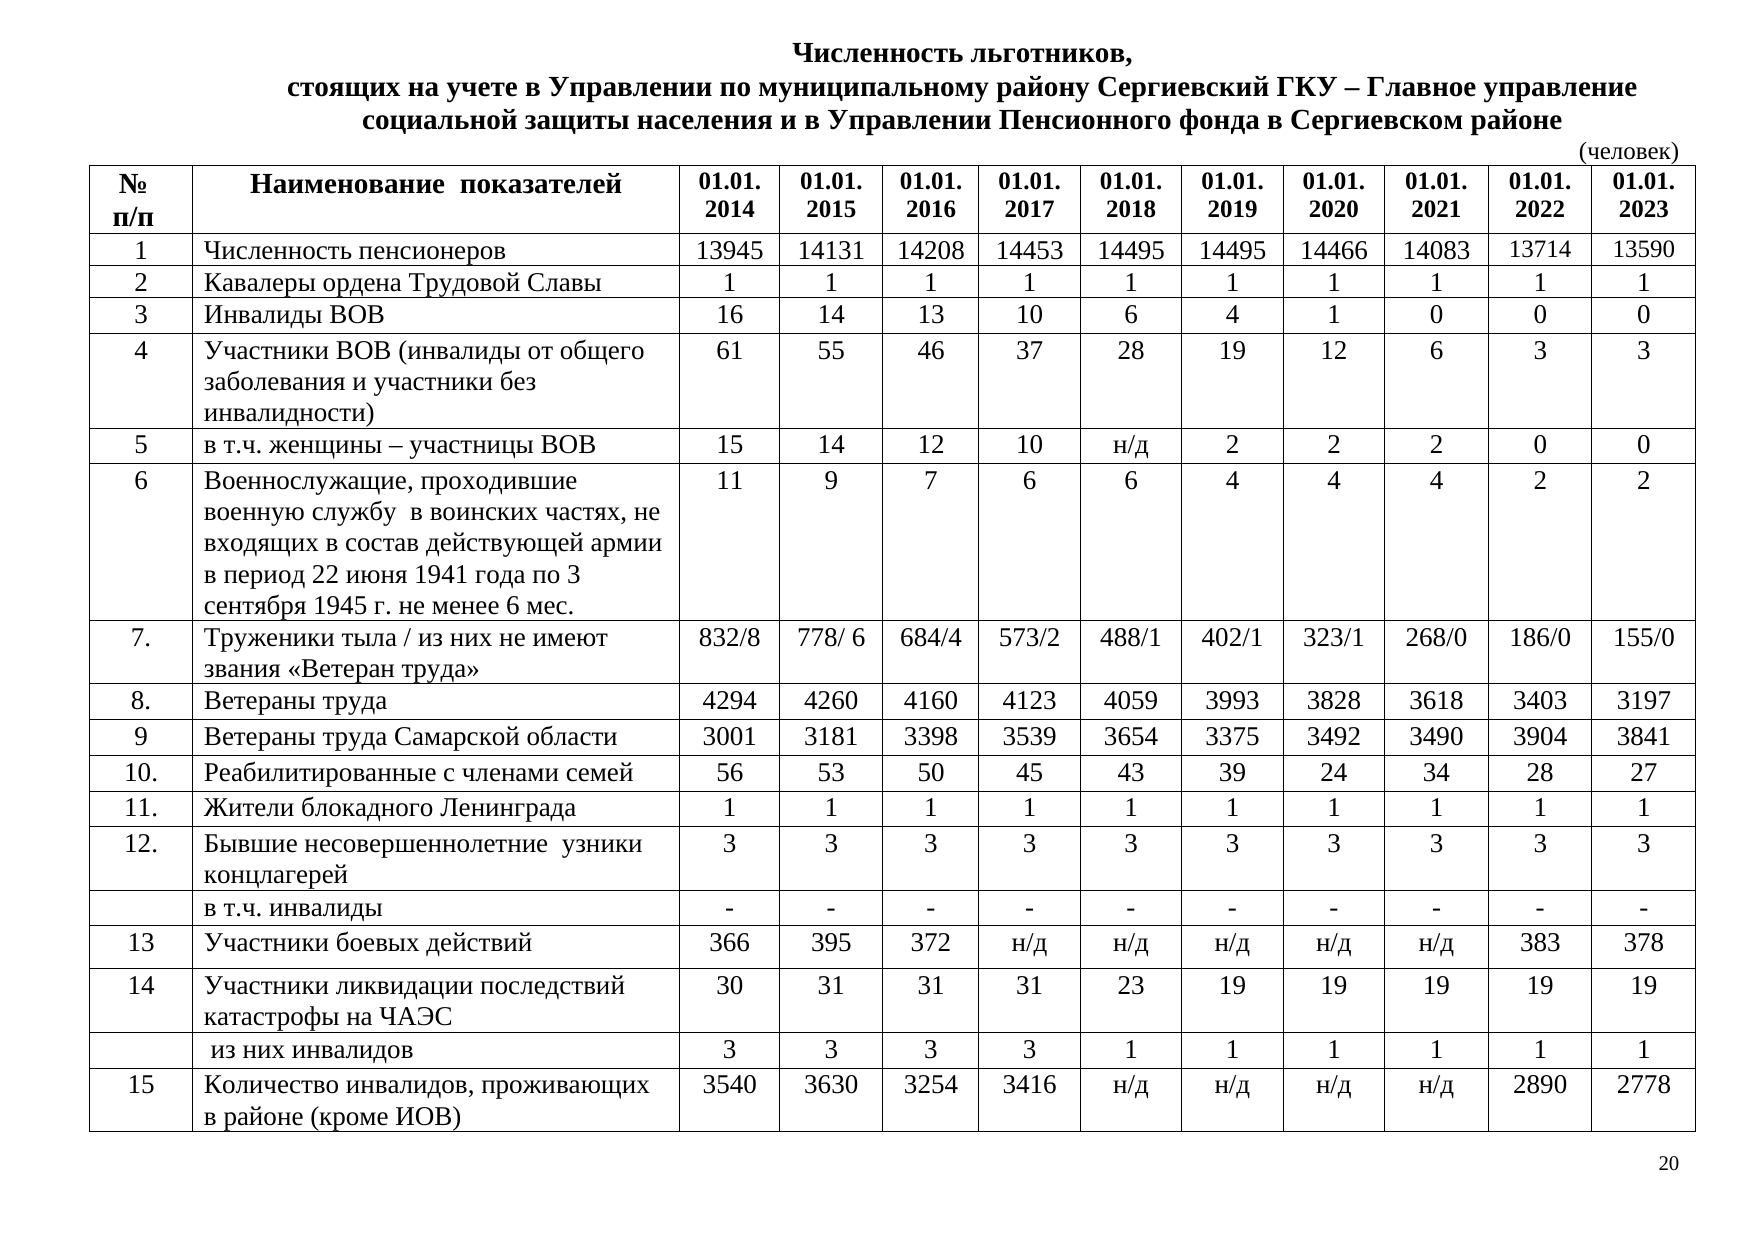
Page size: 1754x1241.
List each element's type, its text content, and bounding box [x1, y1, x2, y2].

table_cell 3 [680, 1033, 779, 1067]
table_cell 383 [1489, 926, 1591, 968]
table_cell Участники ликвидации последствий катастрофы на ЧАЭС [193, 969, 679, 1032]
table_cell - [1489, 891, 1591, 925]
table_cell 13 [883, 298, 978, 333]
table_cell н/д [979, 926, 1080, 968]
table_cell 2778 [1592, 1069, 1695, 1131]
table_cell 3001 [680, 720, 779, 755]
table_cell 0 [1385, 298, 1488, 333]
table_cell н/д [1284, 926, 1384, 968]
table_cell 2 [1284, 429, 1384, 463]
table_cell 1 [1284, 1033, 1384, 1067]
table_cell 3630 [780, 1069, 882, 1131]
table_cell Участники ВОВ (инвалиды от общего заболевания и участники без инвалидности) [193, 334, 679, 427]
table_cell 1 [883, 792, 978, 826]
table_cell 1 [1284, 266, 1384, 297]
table_cell 2890 [1489, 1069, 1591, 1131]
table_cell 3 [979, 827, 1080, 889]
table_cell 1 [1592, 792, 1695, 826]
table_cell 7 [883, 464, 978, 620]
table_cell 0 [1489, 298, 1591, 333]
table_cell 3 [1592, 827, 1695, 889]
table_cell 323/1 [1284, 621, 1384, 683]
table_cell 2 [1592, 464, 1695, 620]
table_cell 1 [1284, 792, 1384, 826]
table_cell 6 [1081, 298, 1181, 333]
table_header 01.01. 2020 [1284, 166, 1384, 233]
table_cell 1 [1284, 298, 1384, 333]
table_cell 3993 [1182, 684, 1283, 719]
table_cell - [1182, 891, 1283, 925]
table_cell 15 [680, 429, 779, 463]
table_cell 3540 [680, 1069, 779, 1131]
table_cell 10. [90, 756, 192, 791]
table_cell 3 [1592, 334, 1695, 427]
table_cell 1 [1385, 792, 1488, 826]
table_cell 395 [780, 926, 882, 968]
table_cell 0 [1592, 298, 1695, 333]
table_cell 4123 [979, 684, 1080, 719]
table_cell Бывшие несовершеннолетние узники концлагерей [193, 827, 679, 889]
table_cell 19 [1284, 969, 1384, 1032]
table_cell 12 [883, 429, 978, 463]
table_cell в т.ч. женщины – участницы ВОВ [193, 429, 679, 463]
table_cell 14453 [979, 234, 1080, 265]
table_cell 488/1 [1081, 621, 1181, 683]
table_cell н/д [1385, 926, 1488, 968]
table_cell 55 [780, 334, 882, 427]
table_cell 12. [90, 827, 192, 889]
text (человек) [246, 136, 1679, 165]
table_cell 573/2 [979, 621, 1080, 683]
table_cell 1 [1489, 792, 1591, 826]
table_cell 2 [1385, 429, 1488, 463]
table_cell 366 [680, 926, 779, 968]
table_cell 19 [1182, 334, 1283, 427]
table_cell 1 [1182, 1033, 1283, 1067]
table_cell Инвалиды ВОВ [193, 298, 679, 333]
table_cell 0 [1592, 429, 1695, 463]
table_cell 4 [1284, 464, 1384, 620]
table_cell 3 [979, 1033, 1080, 1067]
table_cell 3416 [979, 1069, 1080, 1131]
table_cell 14083 [1385, 234, 1488, 265]
table_cell 1 [1385, 266, 1488, 297]
table_cell 11 [680, 464, 779, 620]
table_cell 372 [883, 926, 978, 968]
table_cell 3 [1489, 334, 1591, 427]
table_cell 1 [1489, 266, 1591, 297]
table_cell 1 [680, 266, 779, 297]
table_cell 13714 [1489, 234, 1591, 265]
table_cell Военнослужащие, проходившие военную службу в воинских частях, не входящих в состав действующей армии в период 22 июня 1941 года по 3 сентября 1945 г. не менее 6 мес. [193, 464, 679, 620]
table_cell 684/4 [883, 621, 978, 683]
table_cell Жители блокадного Ленинграда [193, 792, 679, 826]
table_cell 3181 [780, 720, 882, 755]
text Численность льготников, [246, 35, 1679, 69]
table_cell 3 [1284, 827, 1384, 889]
table_cell 2 [1489, 464, 1591, 620]
table_cell 3 [1081, 827, 1181, 889]
table_cell 9 [780, 464, 882, 620]
table_cell 3398 [883, 720, 978, 755]
table_header № п/п [90, 166, 192, 233]
table_cell Кавалеры ордена Трудовой Славы [193, 266, 679, 297]
table_cell 43 [1081, 756, 1181, 791]
table_cell 1 [979, 792, 1080, 826]
table_cell 19 [1489, 969, 1591, 1032]
table_cell 34 [1385, 756, 1488, 791]
table_header 01.01. 2018 [1081, 166, 1181, 233]
table_cell 24 [1284, 756, 1384, 791]
table_cell н/д [1081, 926, 1181, 968]
table_header 01.01. 2022 [1489, 166, 1591, 233]
table_cell 1 [1182, 266, 1283, 297]
table_cell 1 [979, 266, 1080, 297]
table_cell 4 [1182, 298, 1283, 333]
table_cell 28 [1081, 334, 1181, 427]
table_header 01.01. 2016 [883, 166, 978, 233]
table_cell 1 [1182, 792, 1283, 826]
table_cell 3254 [883, 1069, 978, 1131]
table_cell 1 [780, 792, 882, 826]
table_cell 10 [979, 429, 1080, 463]
table_cell 19 [1592, 969, 1695, 1032]
table_cell 27 [1592, 756, 1695, 791]
table_cell 14495 [1182, 234, 1283, 265]
table_cell 53 [780, 756, 882, 791]
table_cell 6 [979, 464, 1080, 620]
table_cell н/д [1182, 926, 1283, 968]
table_cell 14 [90, 969, 192, 1032]
table_cell 5 [90, 429, 192, 463]
table_cell 11. [90, 792, 192, 826]
table_cell 832/8 [680, 621, 779, 683]
table_header 01.01. 2019 [1182, 166, 1283, 233]
table_cell 14 [780, 298, 882, 333]
table_cell 4294 [680, 684, 779, 719]
table_cell 3492 [1284, 720, 1384, 755]
table_cell Реабилитированные с членами семей [193, 756, 679, 791]
table_cell 3 [1182, 827, 1283, 889]
table_header 01.01. 2017 [979, 166, 1080, 233]
table_cell 6 [1385, 334, 1488, 427]
table_cell 402/1 [1182, 621, 1283, 683]
table_cell н/д [1081, 1069, 1181, 1131]
table_cell 1 [780, 266, 882, 297]
table_cell 19 [1182, 969, 1283, 1032]
table_cell 1 [1592, 266, 1695, 297]
table_cell 3841 [1592, 720, 1695, 755]
table_cell 186/0 [1489, 621, 1591, 683]
table_cell 56 [680, 756, 779, 791]
table_cell 13 [90, 926, 192, 968]
table_cell 1 [883, 266, 978, 297]
table_cell 14208 [883, 234, 978, 265]
table_cell 1 [1592, 1033, 1695, 1067]
table_cell 7. [90, 621, 192, 683]
table_cell 3 [780, 827, 882, 889]
table_cell Труженики тыла / из них не имеют звания «Ветеран труда» [193, 621, 679, 683]
table_cell 4160 [883, 684, 978, 719]
table_cell 0 [1489, 429, 1591, 463]
table_cell 39 [1182, 756, 1283, 791]
table_cell 13945 [680, 234, 779, 265]
table_cell 4059 [1081, 684, 1181, 719]
table_cell 30 [680, 969, 779, 1032]
table_cell [90, 1033, 192, 1067]
table_cell 3 [680, 827, 779, 889]
table_cell н/д [1182, 1069, 1283, 1131]
table_cell 37 [979, 334, 1080, 427]
table_cell - [883, 891, 978, 925]
table_cell 3375 [1182, 720, 1283, 755]
table_cell 9 [90, 720, 192, 755]
table_cell 3 [90, 298, 192, 333]
table_cell 2 [90, 266, 192, 297]
table_header 01.01. 2014 [680, 166, 779, 233]
table_cell 3197 [1592, 684, 1695, 719]
table_cell 3654 [1081, 720, 1181, 755]
table_cell Количество инвалидов, проживающих в районе (кроме ИОВ) [193, 1069, 679, 1131]
table_cell 1 [90, 234, 192, 265]
table_cell 4 [1385, 464, 1488, 620]
table_cell - [1385, 891, 1488, 925]
table_cell - [780, 891, 882, 925]
table_cell [90, 891, 192, 925]
table_cell 14466 [1284, 234, 1384, 265]
table_cell - [1081, 891, 1181, 925]
table_cell в т.ч. инвалиды [193, 891, 679, 925]
table_cell 778/ 6 [780, 621, 882, 683]
table_header Наименование показателей [193, 166, 679, 233]
table_cell - [979, 891, 1080, 925]
table_header 01.01. 2023 [1592, 166, 1695, 233]
text стоящих на учете в Управлении по муниципальному району Сергиевский ГКУ – Главное управление социальной защиты населения и в Управлении Пенсионного фонда в Сергиевском районе [246, 69, 1679, 136]
table_cell Ветераны труда [193, 684, 679, 719]
table_cell из них инвалидов [193, 1033, 679, 1067]
table_cell 1 [1489, 1033, 1591, 1067]
table_cell 14131 [780, 234, 882, 265]
table_cell 3490 [1385, 720, 1488, 755]
table_cell 1 [1081, 1033, 1181, 1067]
table_cell 31 [979, 969, 1080, 1032]
table_cell 6 [1081, 464, 1181, 620]
table_cell 3 [883, 827, 978, 889]
table_header 01.01. 2015 [780, 166, 882, 233]
table_cell 14 [780, 429, 882, 463]
table_cell 3 [883, 1033, 978, 1067]
table_cell 16 [680, 298, 779, 333]
table_cell н/д [1284, 1069, 1384, 1131]
table_cell 46 [883, 334, 978, 427]
table_cell 4 [1182, 464, 1283, 620]
table_cell 61 [680, 334, 779, 427]
table_cell 31 [883, 969, 978, 1032]
table_cell Численность пенсионеров [193, 234, 679, 265]
table_cell 12 [1284, 334, 1384, 427]
table_cell 1 [1385, 1033, 1488, 1067]
table_cell 14495 [1081, 234, 1181, 265]
table_cell 13590 [1592, 234, 1695, 265]
table_cell Ветераны труда Самарской области [193, 720, 679, 755]
table_cell 10 [979, 298, 1080, 333]
table_cell 3403 [1489, 684, 1591, 719]
table_cell 3 [1385, 827, 1488, 889]
table_cell 19 [1385, 969, 1488, 1032]
table_cell 23 [1081, 969, 1181, 1032]
table_cell 45 [979, 756, 1080, 791]
table_cell 3618 [1385, 684, 1488, 719]
table_cell - [680, 891, 779, 925]
table_cell 378 [1592, 926, 1695, 968]
table_cell 3904 [1489, 720, 1591, 755]
table_cell - [1592, 891, 1695, 925]
table_cell - [1284, 891, 1384, 925]
table_cell 4 [90, 334, 192, 427]
table_cell 15 [90, 1069, 192, 1131]
table_cell 1 [680, 792, 779, 826]
table_cell 268/0 [1385, 621, 1488, 683]
table_cell 155/0 [1592, 621, 1695, 683]
table_cell 31 [780, 969, 882, 1032]
table_cell Участники боевых действий [193, 926, 679, 968]
table_cell 2 [1182, 429, 1283, 463]
table_cell н/д [1385, 1069, 1488, 1131]
table_cell 4260 [780, 684, 882, 719]
table_cell 1 [1081, 266, 1181, 297]
table_cell 3539 [979, 720, 1080, 755]
table_cell 3 [780, 1033, 882, 1067]
table_cell 3828 [1284, 684, 1384, 719]
table_cell 6 [90, 464, 192, 620]
table_cell 8. [90, 684, 192, 719]
table_header 01.01. 2021 [1385, 166, 1488, 233]
table_cell 1 [1081, 792, 1181, 826]
table_cell н/д [1081, 429, 1181, 463]
table_cell 3 [1489, 827, 1591, 889]
table_cell 50 [883, 756, 978, 791]
table_cell 28 [1489, 756, 1591, 791]
